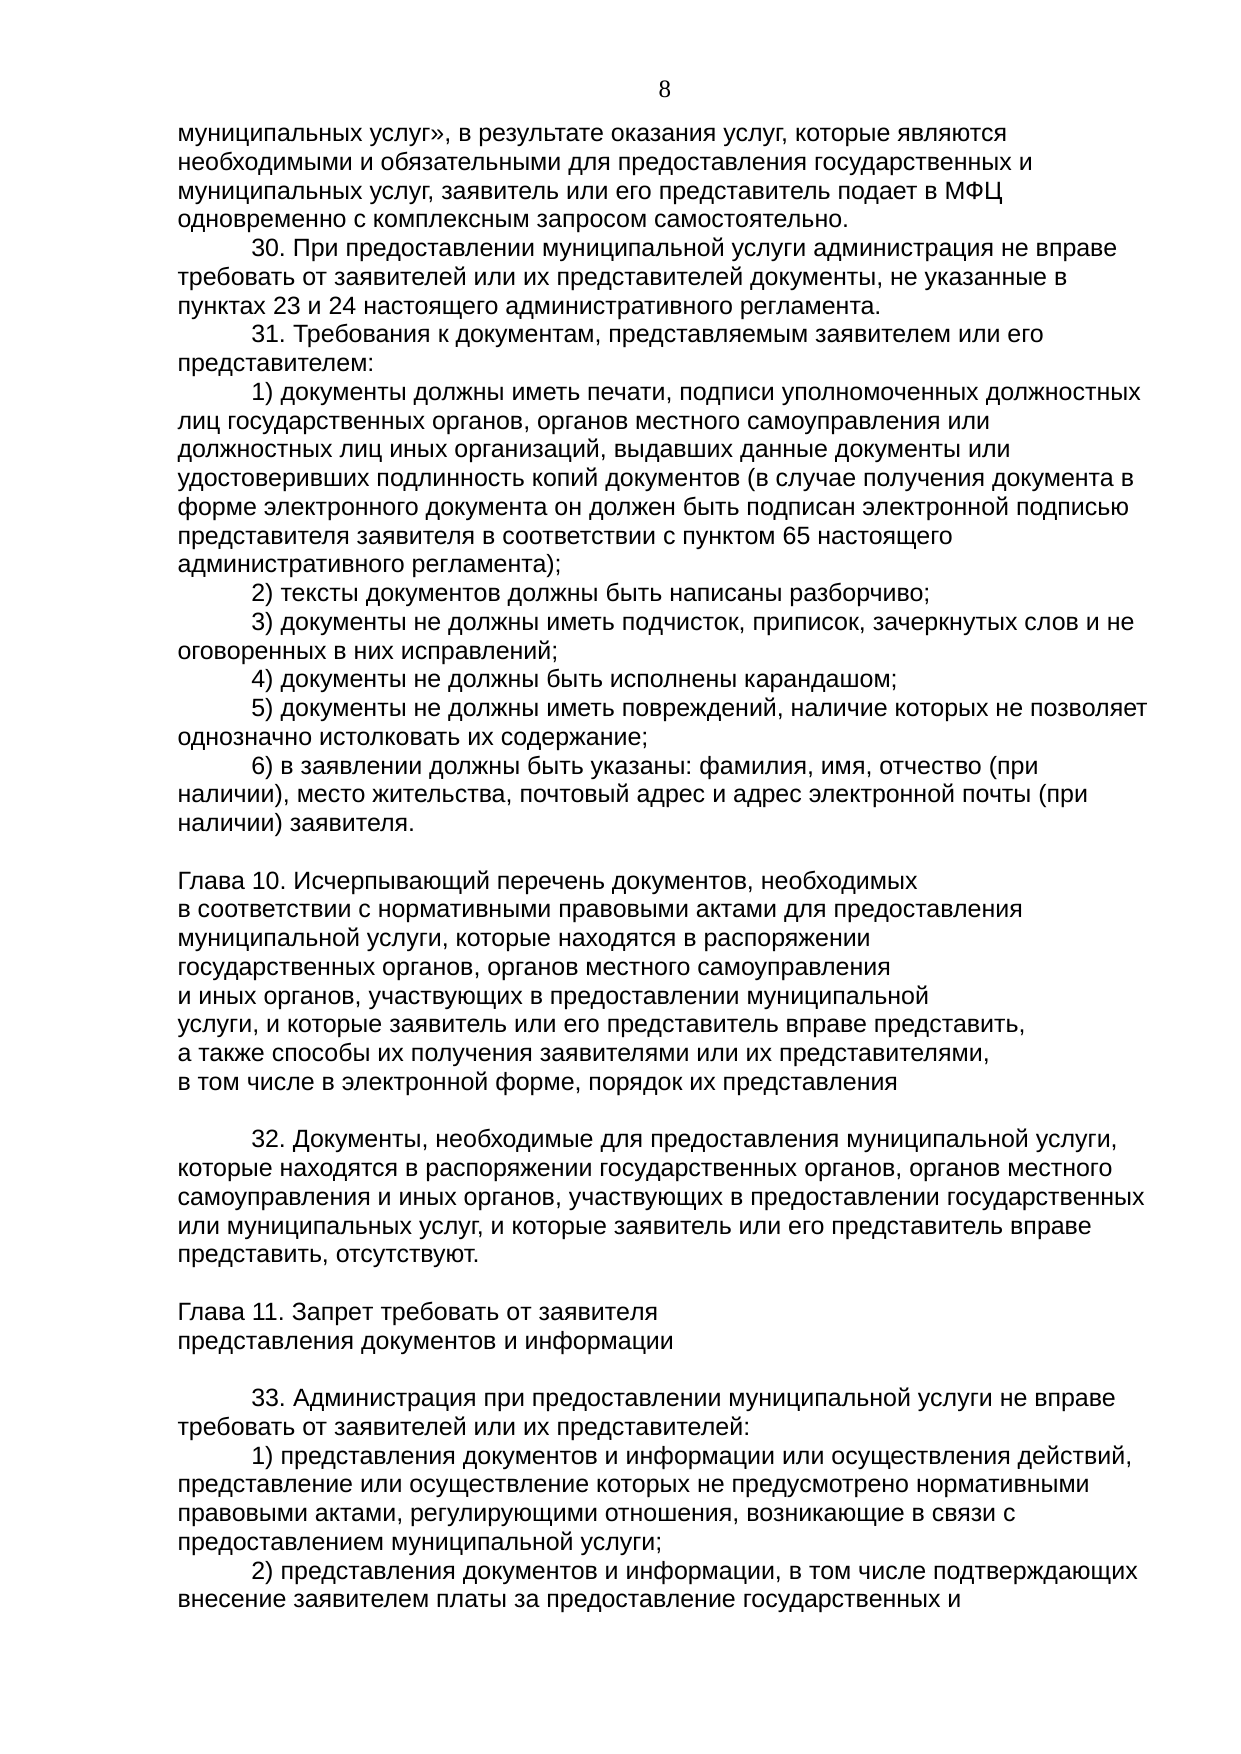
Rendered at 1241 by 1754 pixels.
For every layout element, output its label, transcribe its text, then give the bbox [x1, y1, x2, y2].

text 4) документы не должны быть исполнены карандашом; [177, 664, 1152, 693]
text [177, 1556, 1152, 1613]
text государственных органов, органов местного самоуправления и иных органов, участвующих в предоставлении муниципальной услуги, и которые заявитель или его представитель вправе представить, а также способы их получения заявителями или их представителями, в том числе в электронной форме, порядок их представления [177, 952, 1152, 1096]
text в соответствии с нормативными правовыми актами для предоставления муниципальной услуги, которые находятся в распоряжении [177, 894, 1152, 952]
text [177, 118, 1152, 233]
text 2) тексты документов должны быть написаны разборчиво; [177, 578, 1152, 607]
text Глава 11. Запрет требовать от заявителя представления документов и информации [177, 1297, 1152, 1354]
text 1) представления документов и информации или осуществления действий, представление или осуществление которых не предусмотрено нормативными правовыми актами, регулирующими отношения, возникающие в связи с предоставлением муниципальной услуги; [177, 1441, 1152, 1556]
text 31. Требования к документам, представляемым заявителем или его представителем: [177, 319, 1152, 377]
text 5) документы не должны иметь повреждений, наличие которых не позволяет однозначно истолковать их содержание; [177, 693, 1152, 751]
text 32. Документы, необходимые для предоставления муниципальной услуги, которые находятся в распоряжении государственных органов, органов местного самоуправления и иных органов, участвующих в предоставлении государственных или муниципальных услуг, и которые заявитель или его представитель вправе представить, отсутствуют. [177, 1124, 1152, 1268]
text 33. Администрация при предоставлении муниципальной услуги не вправе требовать от заявителей или их представителей: [177, 1383, 1152, 1441]
text Глава 10. Исчерпывающий перечень документов, необходимых [177, 866, 1152, 894]
text 6) в заявлении должны быть указаны: фамилия, имя, отчество (при наличии), место жительства, почтовый адрес и адрес электронной почты (при наличии) заявителя. [177, 751, 1152, 837]
text 1) документы должны иметь печати, подписи уполномоченных должностных лиц государственных органов, органов местного самоуправления или должностных лиц иных организаций, выдавших данные документы или удостоверивших подлинность копий документов (в случае получения документа в форме электронного документа он должен быть подписан электронной подписью представителя заявителя в соответствии с пунктом 65 настоящего административного регламента); [177, 377, 1152, 578]
text 30. При предоставлении муниципальной услуги администрация не вправе требовать от заявителей или их представителей документы, не указанные в пунктах 23 и 24 настоящего административного регламента. [177, 233, 1152, 319]
text 3) документы не должны иметь подчисток, приписок, зачеркнутых слов и не оговоренных в них исправлений; [177, 607, 1152, 664]
